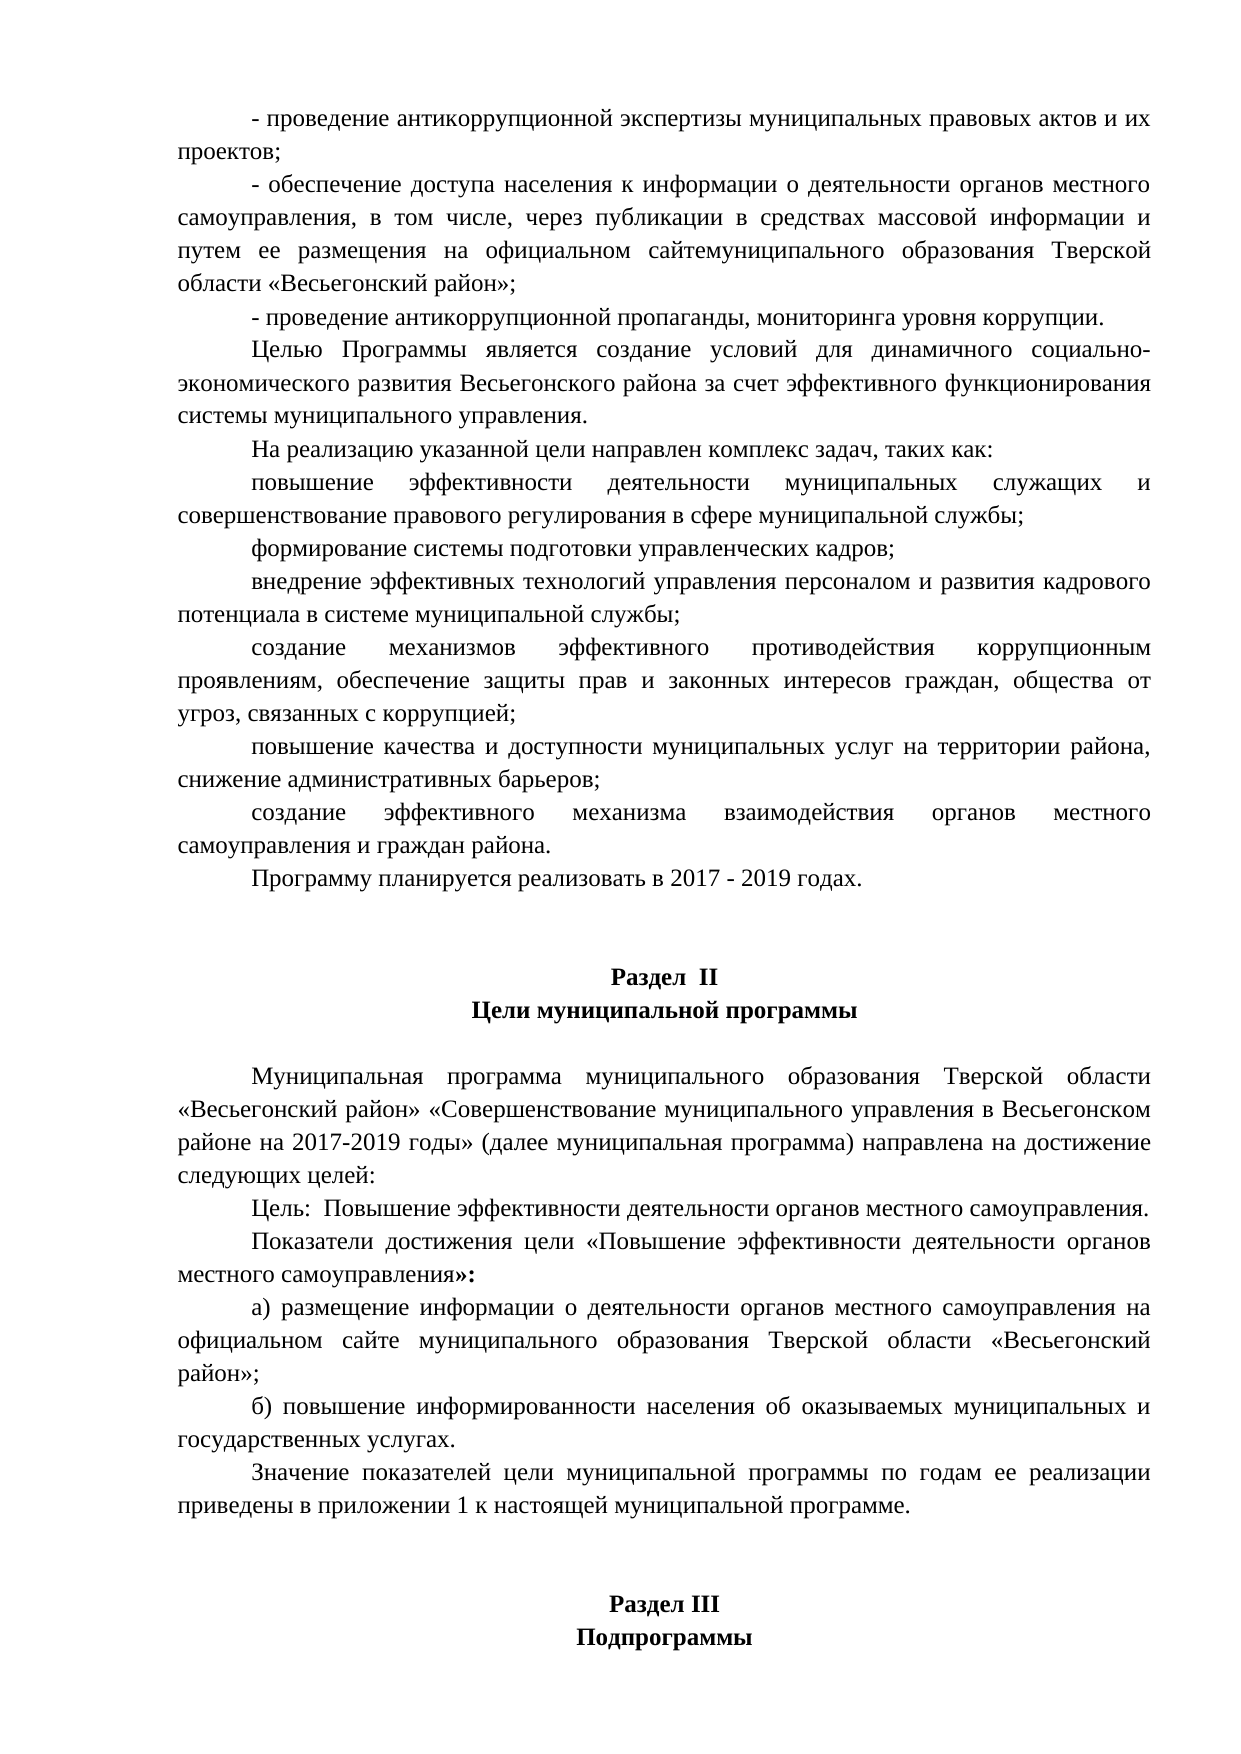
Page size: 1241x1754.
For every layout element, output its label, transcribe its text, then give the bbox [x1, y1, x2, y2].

text внедрение эффективных технологий управления персоналом и развития кадрового потенциала в системе муниципальной службы; [177, 566, 1152, 627]
text повышение качества и доступности муниципальных услуг на территории района, снижение административных барьеров; [177, 731, 1152, 793]
text создание эффективного механизма взаимодействия органов местного самоуправления и граждан района. [177, 797, 1152, 859]
text формирование системы подготовки управленческих кадров; [177, 533, 1152, 561]
text Показатели достижения цели «Повышение эффективности деятельности органов местного самоуправления»: [177, 1226, 1152, 1288]
text Подпрограммы [177, 1622, 1152, 1651]
text Муниципальная программа муниципального образования Тверской области «Весьегонский район» «Совершенствование муниципального управления в Весьегонском районе на 2017-2019 годы» (далее муниципальная программа) направлена на достижение следующих целей: [177, 1061, 1152, 1189]
text Значение показателей цели муниципальной программы по годам ее реализации приведены в приложении 1 к настоящей муниципальной программе. [177, 1457, 1152, 1519]
text Раздел III [177, 1589, 1152, 1618]
text Раздел II [177, 962, 1152, 991]
text - проведение антикоррупционной экспертизы муниципальных правовых актов и их проектов; [177, 103, 1152, 165]
text - обеспечение доступа населения к информации о деятельности органов местного самоуправления, в том числе, через публикации в средствах массовой информации и путем ее размещения на официальном сайтемуниципального образования Тверской области «Весьегонский район»; [177, 169, 1152, 297]
text повышение эффективности деятельности муниципальных служащих и совершенствование правового регулирования в сфере муниципальной службы; [177, 467, 1152, 528]
text На реализацию указанной цели направлен комплекс задач, таких как: [177, 434, 1152, 462]
text а) размещение информации о деятельности органов местного самоуправления на официальном сайте муниципального образования Тверской области «Весьегонский район»; [177, 1292, 1152, 1387]
text Программу планируется реализовать в 2017 - 2019 годах. [177, 863, 1152, 892]
text Целью Программы является создание условий для динамичного социально-экономического развития Весьегонского района за счет эффективного функционирования системы муниципального управления. [177, 334, 1152, 429]
text Цели муниципальной программы [177, 995, 1152, 1024]
text - проведение антикоррупционной пропаганды, мониторинга уровня коррупции. [177, 302, 1152, 330]
text Цель: Повышение эффективности деятельности органов местного самоуправления. [177, 1193, 1152, 1222]
text б) повышение информированности населения об оказываемых муниципальных и государственных услугах. [177, 1391, 1152, 1453]
text создание механизмов эффективного противодействия коррупционным проявлениям, обеспечение защиты прав и законных интересов граждан, общества от угроз, связанных с коррупцией; [177, 632, 1152, 727]
